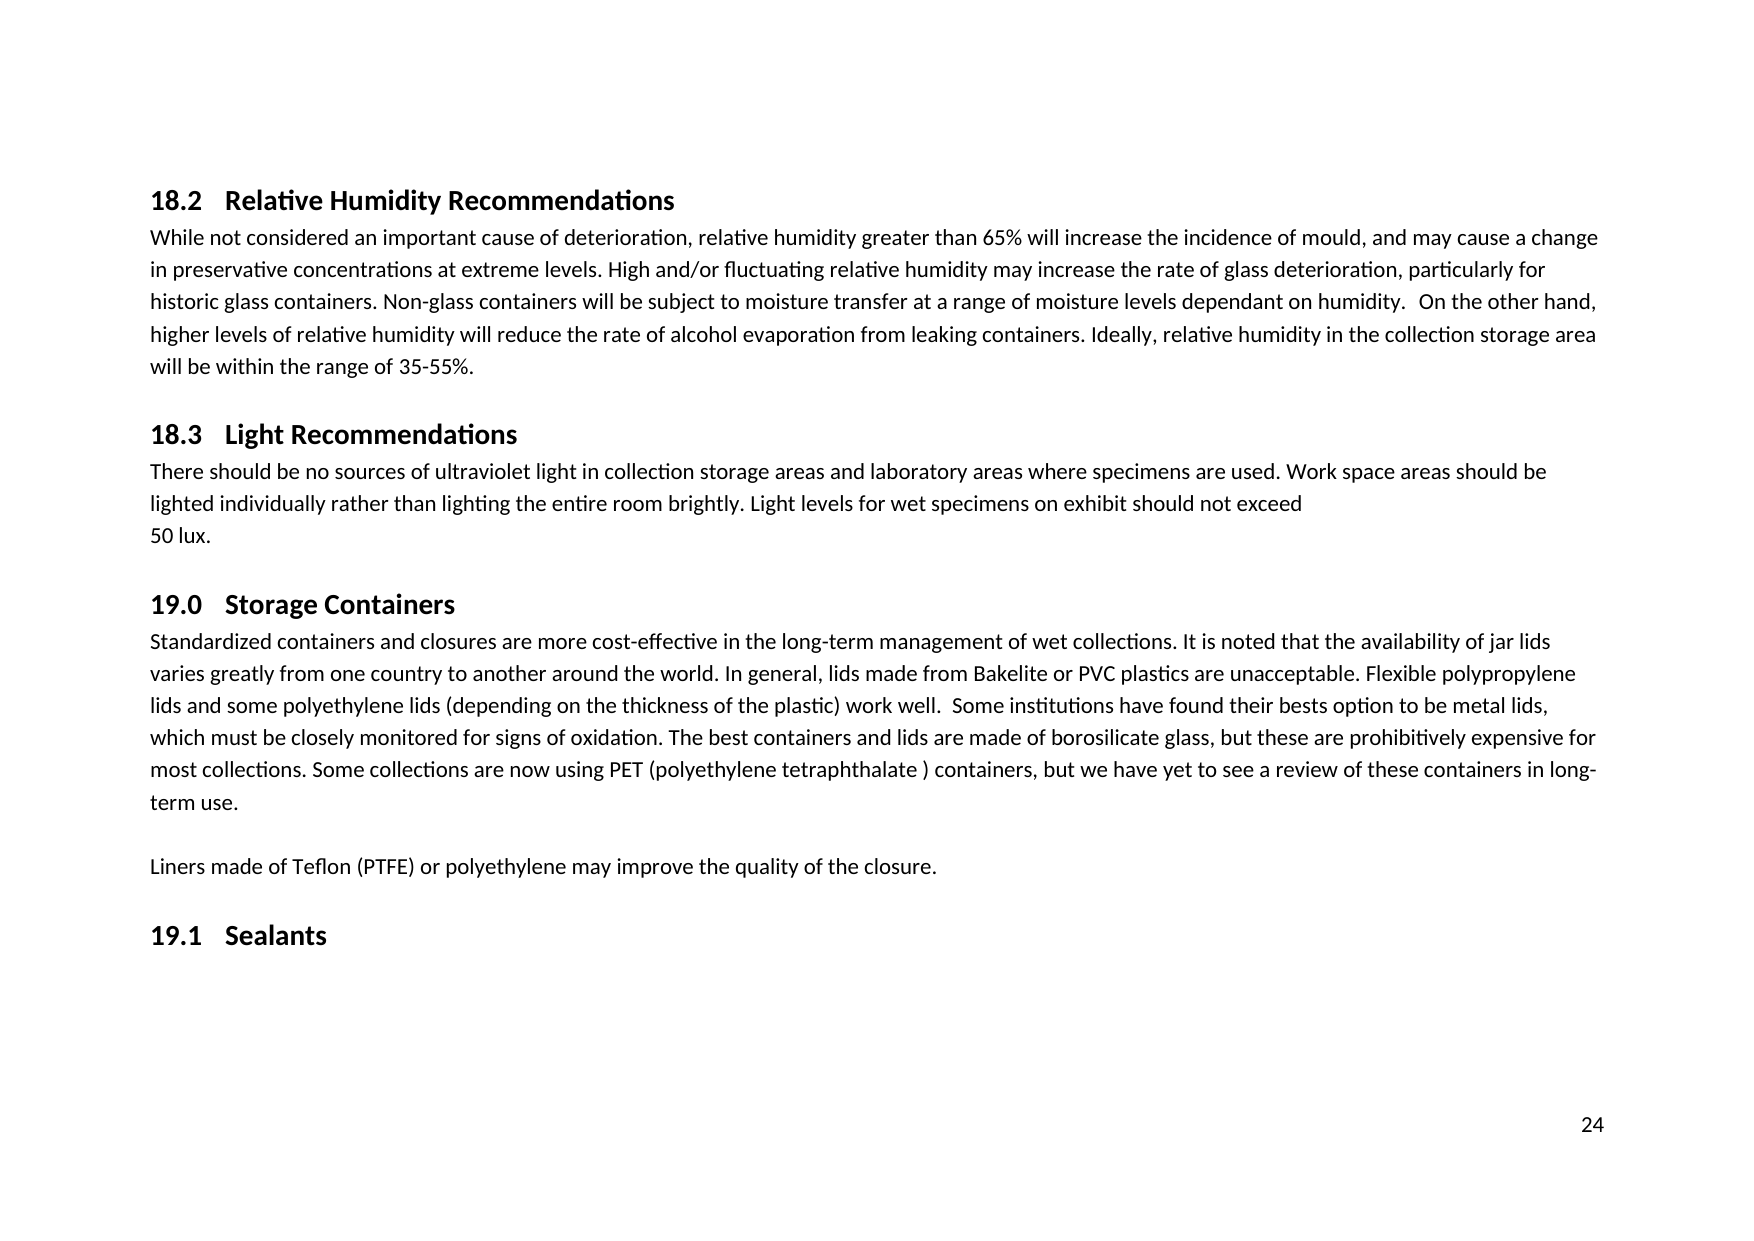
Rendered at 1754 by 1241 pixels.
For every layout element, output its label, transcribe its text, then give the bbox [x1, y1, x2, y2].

text 18.3 Light Recommendations [150, 416, 1604, 452]
text 19.1 Sealants [150, 917, 1604, 952]
text There should be no sources of ultraviolet light in collection storage areas and laboratory areas where specimens are used. Work space areas should be lighted individually rather than lighting the entire room brightly. Light levels for wet specimens on exhibit should not exceed [150, 457, 1604, 517]
text While not considered an important cause of deterioration, relative humidity greater than 65% will increase the incidence of mould, and may cause a change in preservative concentrations at extreme levels. High and/or fluctuating relative humidity may increase the rate of glass deterioration, particularly for historic glass containers. Non-glass containers will be subject to moisture transfer at a range of moisture levels dependant on humidity. On the other hand, higher levels of relative humidity will reduce the rate of alcohol evaporation from leaking containers. Ideally, relative humidity in the collection storage area will be within the range of 35-55%. [150, 223, 1604, 380]
text 50 lux. [150, 522, 1604, 549]
text Standardized containers and closures are more cost-effective in the long-term management of wet collections. It is noted that the availability of jar lids varies greatly from one country to another around the world. In general, lids made from Bakelite or PVC plastics are unacceptable. Flexible polypropylene lids and some polyethylene lids (depending on the thickness of the plastic) work well. Some institutions have found their bests option to be metal lids, which must be closely monitored for signs of oxidation. The best containers and lids are made of borosilicate glass, but these are prohibitively expensive for most collections. Some collections are now using PET (polyethylene tetraphthalate ) containers, but we have yet to see a review of these containers in long-term use. [150, 627, 1604, 816]
text Liners made of Teflon (PTFE) or polyethylene may improve the quality of the closure. [150, 852, 1604, 880]
text 19.0 Storage Containers [150, 586, 1604, 622]
text 18.2 Relative Humidity Recommendations [150, 182, 1604, 218]
